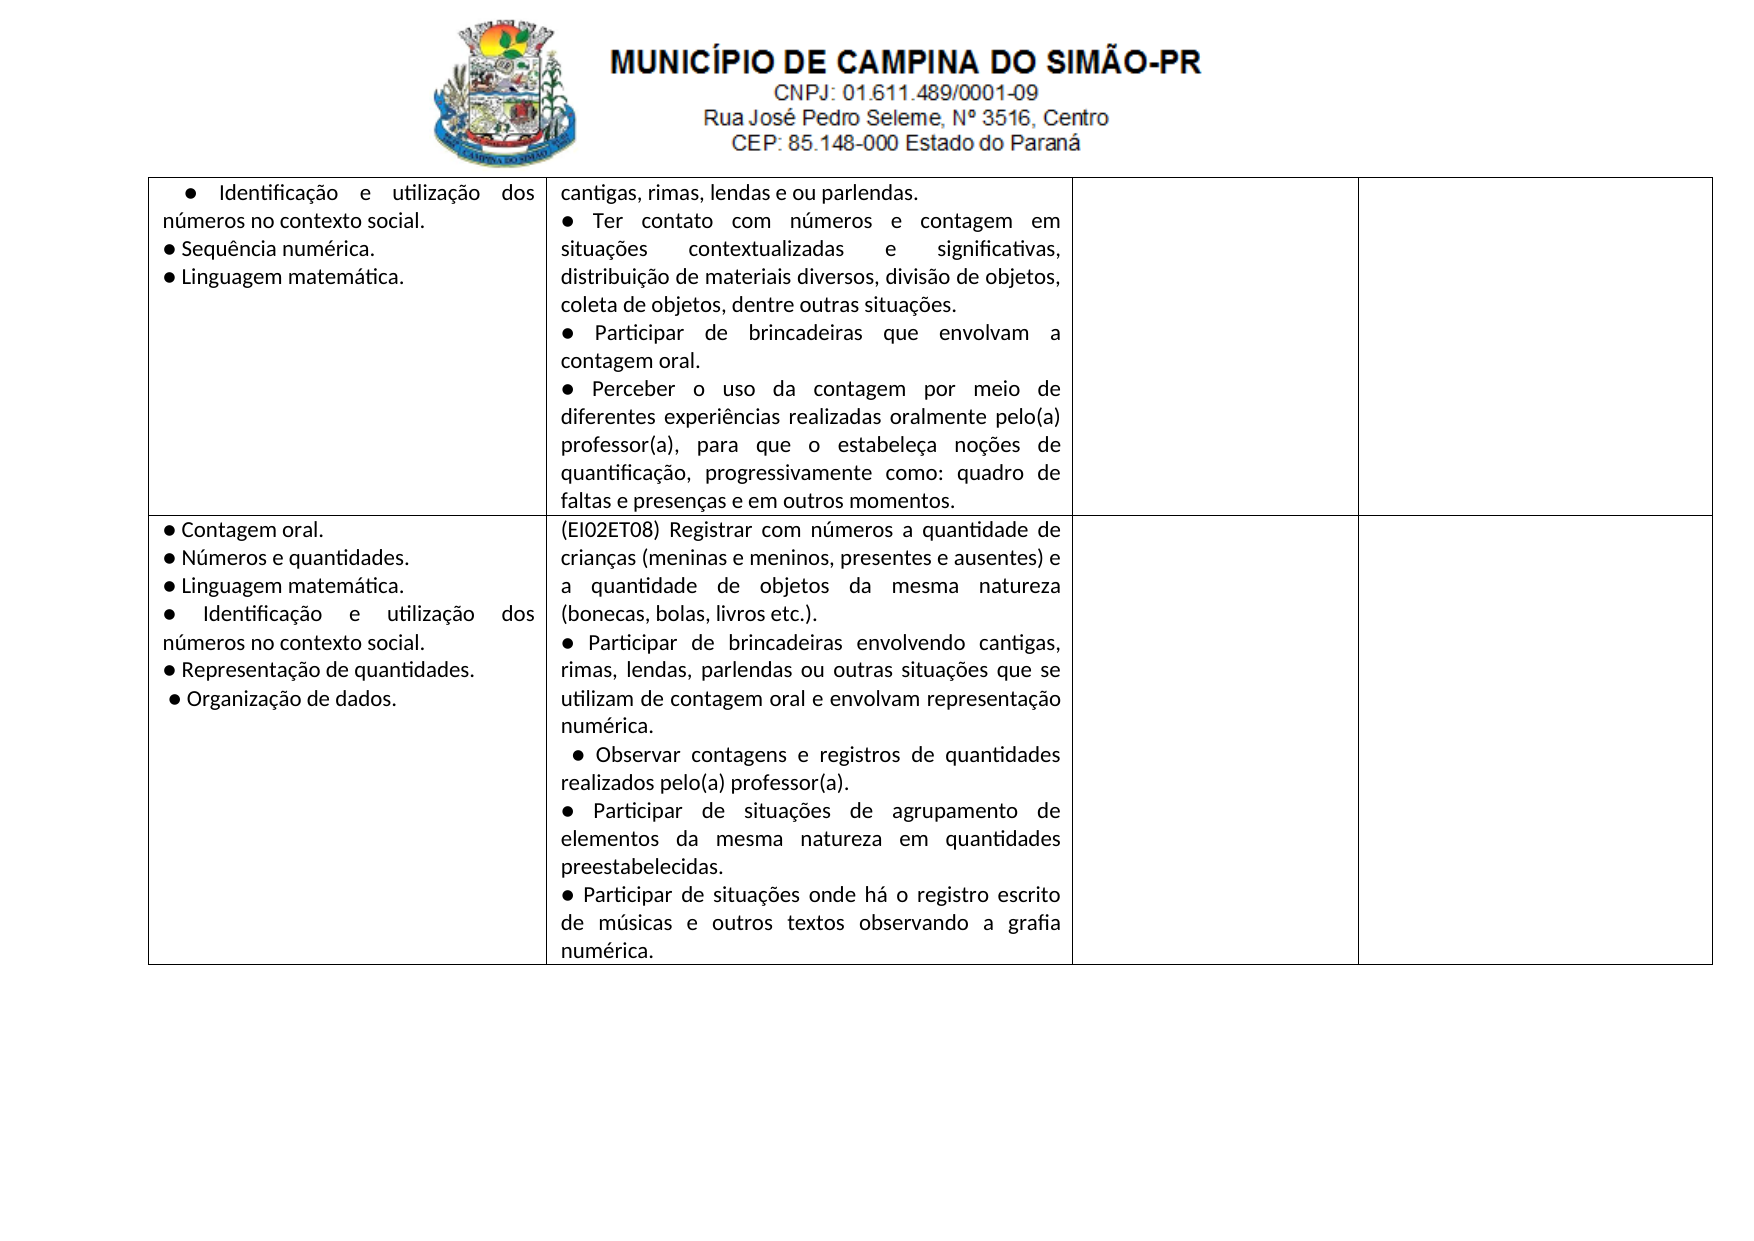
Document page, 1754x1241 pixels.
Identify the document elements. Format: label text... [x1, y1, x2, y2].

table_cell (EI02ET08) Registrar com números a quantidade de crianças (meninas e meninos, presentes e ausentes) e a quantidade de objetos da mesma natureza (bonecas, bolas, livros etc.). ● Participar de brincadeiras envolvendo cantigas, rimas, lendas, parlendas ou outras situações que se utilizam de contagem oral e envolvam representação numérica. ● Observar contagens e registros de quantidades realizados pelo(a) professor(a). ● Participar de situações de agrupamento de elementos da mesma natureza em quantidades preestabelecidas. ● Participar de situações onde há o registro escrito de músicas e outros textos observando a grafia numérica. [547, 516, 1072, 964]
table_cell [1073, 516, 1358, 964]
table_cell [1073, 178, 1358, 514]
table_cell [1359, 178, 1712, 514]
table_cell ● Contagem oral. ● Números e quantidades. ● Linguagem matemática. ● Identificação e utilização dos números no contexto social. ● Representação de quantidades. ● Organização de dados. [149, 516, 546, 964]
table_cell [1359, 516, 1712, 964]
picture [414, 14, 1236, 176]
